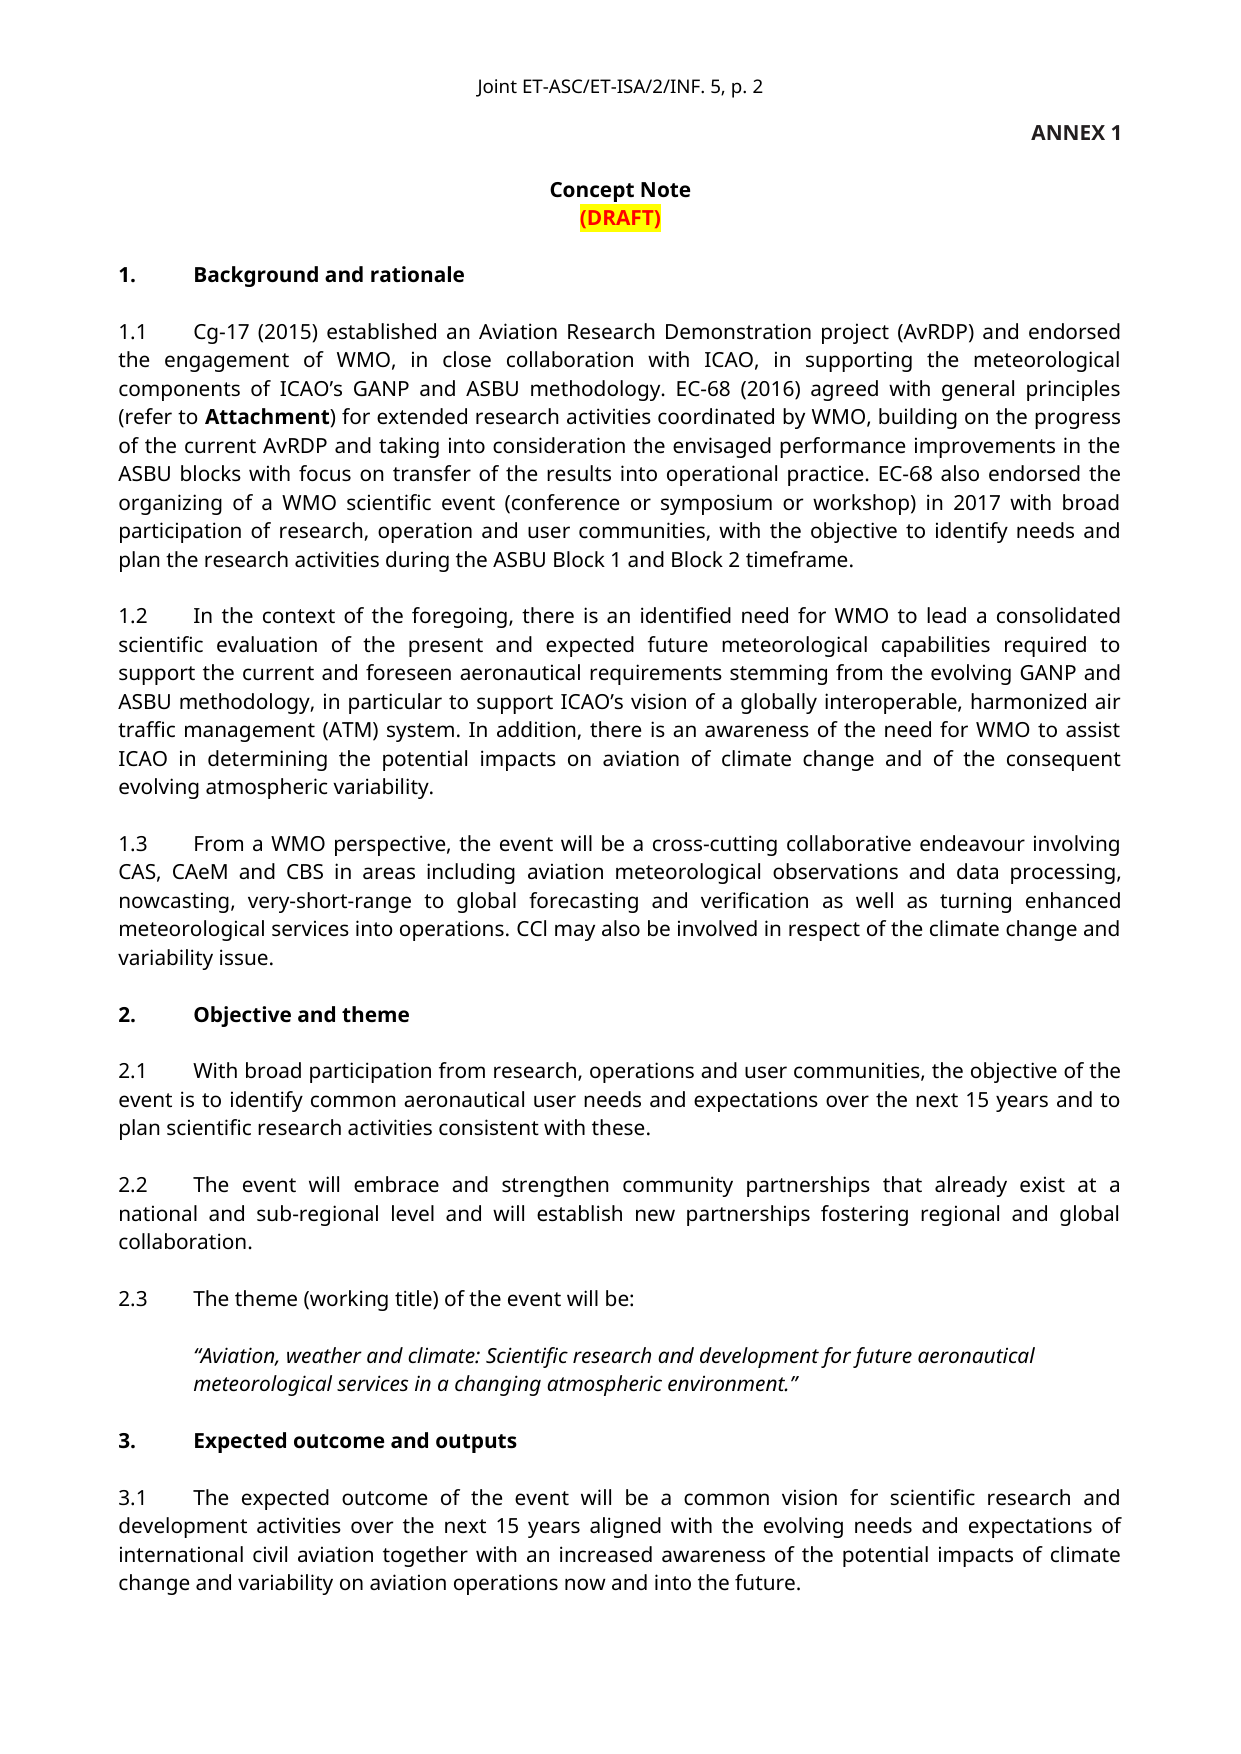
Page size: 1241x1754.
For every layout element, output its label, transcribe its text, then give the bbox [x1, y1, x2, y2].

list Objective and theme [118, 1000, 1122, 1028]
list Expected outcome and outputs [118, 1426, 1122, 1455]
list 1.3 From a WMO perspective, the event will be a cross-cutting collaborative endeavour involving CAS, CAeM and CBS in areas including aviation meteorological observations and data processing, nowcasting, very-short-range to global forecasting and verification as well as turning enhanced meteorological services into operations. CCl may also be involved in respect of the climate change and variability issue. [118, 829, 1122, 971]
list 2.1 With broad participation from research, operations and user communities, the objective of the event is to identify common aeronautical user needs and expectations over the next 15 years and to plan scientific research activities consistent with these. [118, 1057, 1122, 1142]
list 1.2 In the context of the foregoing, there is an identified need for WMO to lead a consolidated scientific evaluation of the present and expected future meteorological capabilities required to support the current and foreseen aeronautical requirements stemming from the evolving GANP and ASBU methodology, in particular to support ICAO’s vision of a globally interoperable, harmonized air traffic management (ATM) system. In addition, there is an awareness of the need for WMO to assist ICAO in determining the potential impacts on aviation of climate change and of the consequent evolving atmospheric variability. [118, 602, 1122, 801]
list 3.1 The expected outcome of the event will be a common vision for scientific research and development activities over the next 15 years aligned with the evolving needs and expectations of international civil aviation together with an increased awareness of the potential impacts of climate change and variability on aviation operations now and into the future. [118, 1483, 1122, 1597]
list The theme (working title) of the event will be: [118, 1284, 1122, 1312]
text ANNEX 1 [118, 118, 1122, 147]
list 2.2 The event will embrace and strengthen community partnerships that already exist at a national and sub-regional level and will establish new partnerships fostering regional and global collaboration. [118, 1170, 1122, 1256]
list (DRAFT) [118, 203, 1122, 232]
list Background and rationale [118, 260, 1122, 289]
list Concept Note [118, 175, 1122, 203]
list “Aviation, weather and climate: Scientific research and development for future aeronautical meteorological services in a changing atmospheric environment.” [193, 1341, 1122, 1398]
list 1.1 Cg-17 (2015) established an Aviation Research Demonstration project (AvRDP) and endorsed the engagement of WMO, in close collaboration with ICAO, in supporting the meteorological components of ICAO’s GANP and ASBU methodology. EC-68 (2016) agreed with general principles (refer to Attachment) for extended research activities coordinated by WMO, building on the progress of the current AvRDP and taking into consideration the envisaged performance improvements in the ASBU blocks with focus on transfer of the results into operational practice. EC-68 also endorsed the organizing of a WMO scientific event (conference or symposium or workshop) in 2017 with broad participation of research, operation and user communities, with the objective to identify needs and plan the research activities during the ASBU Block 1 and Block 2 timeframe. [118, 289, 1122, 573]
